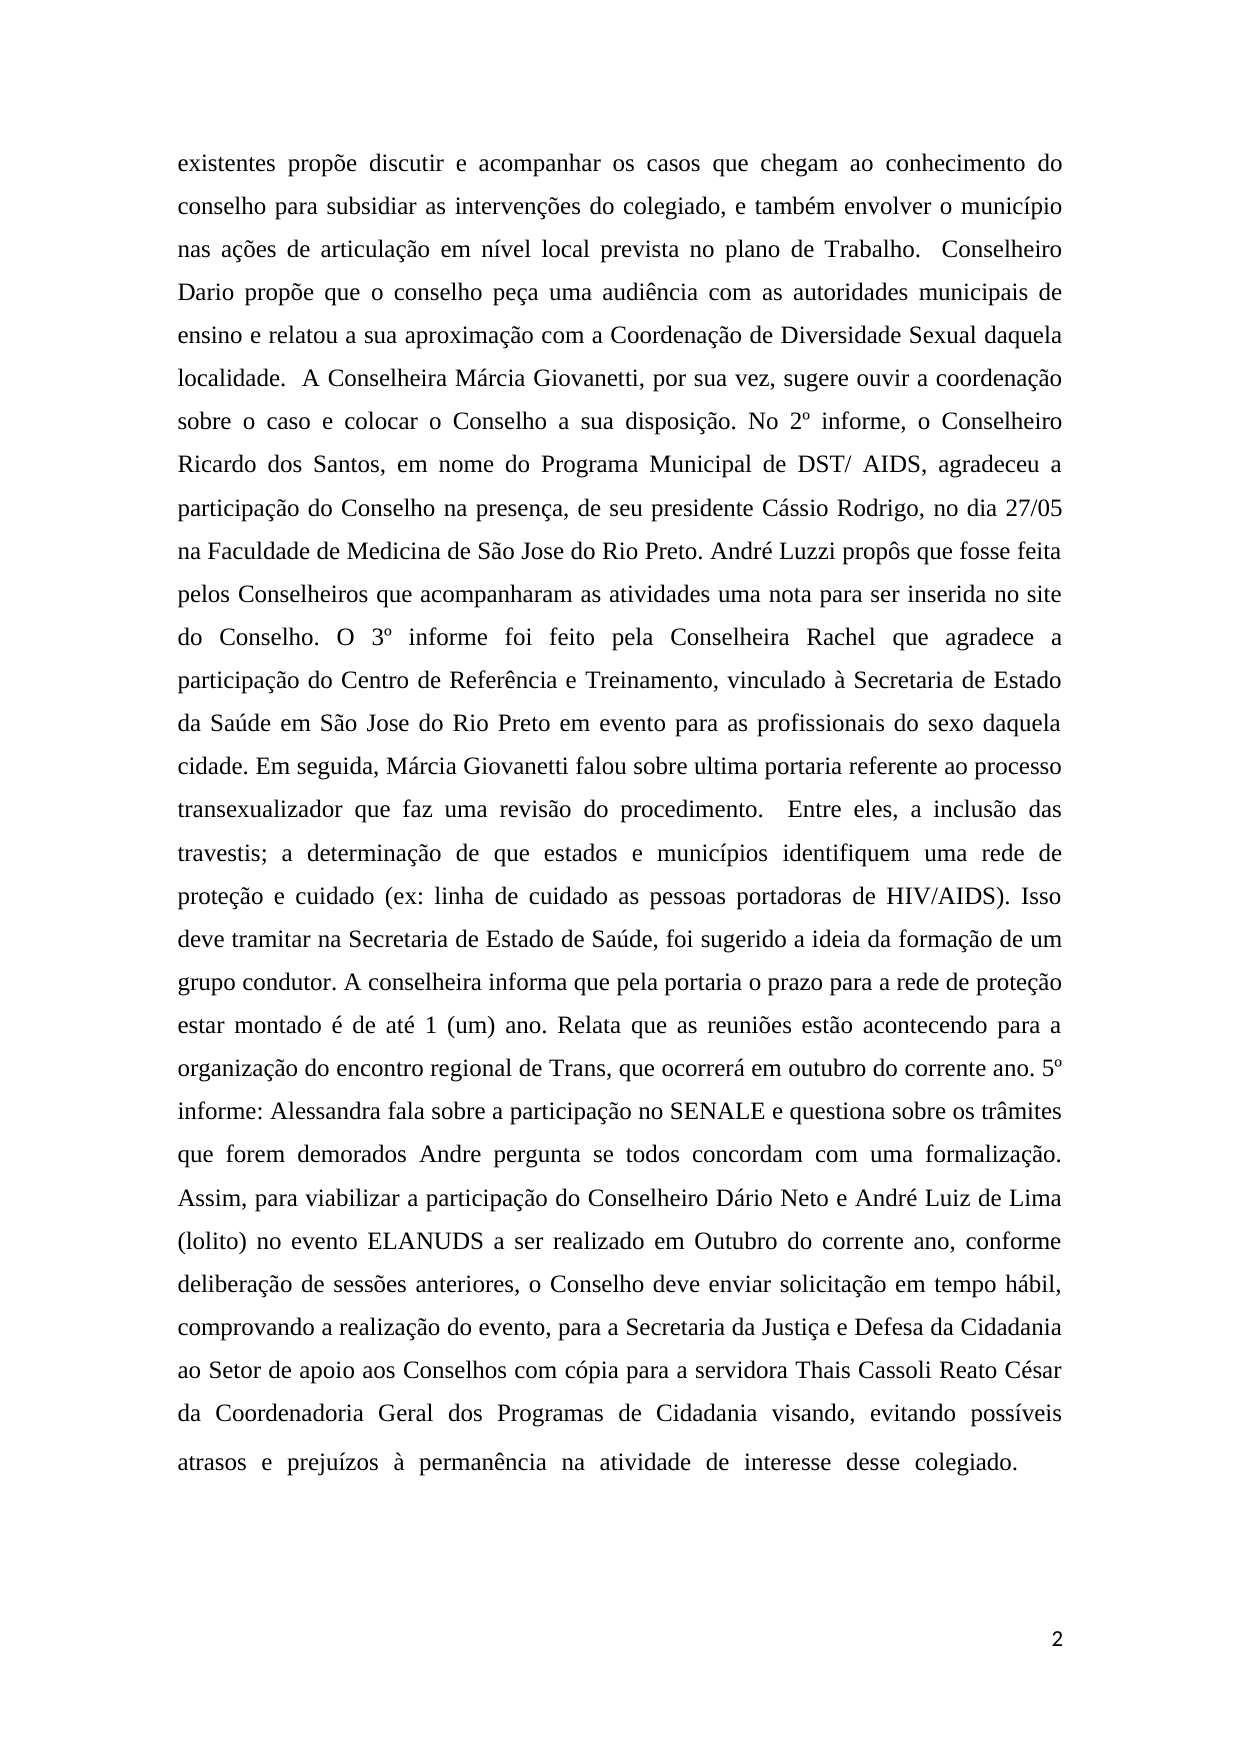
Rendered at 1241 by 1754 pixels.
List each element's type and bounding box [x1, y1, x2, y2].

text [177, 148, 1063, 1477]
